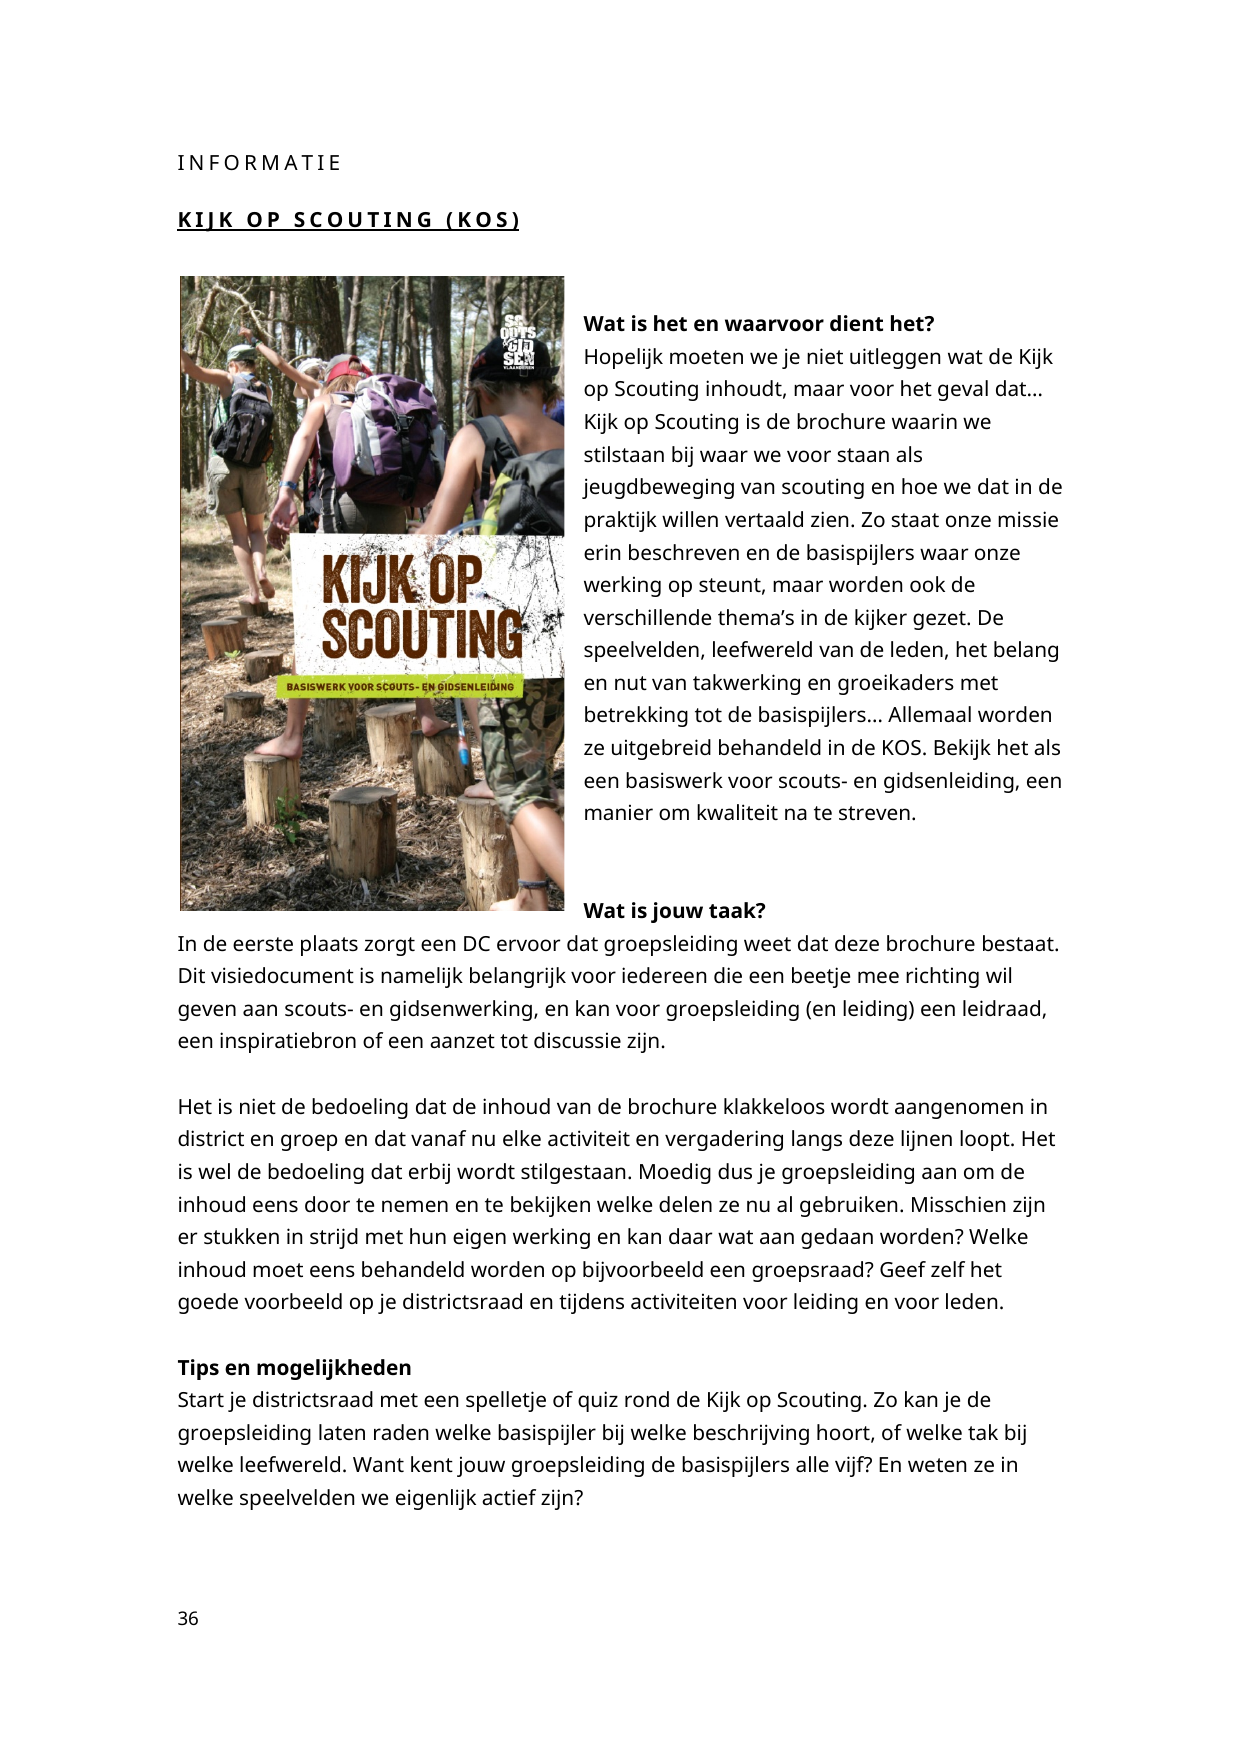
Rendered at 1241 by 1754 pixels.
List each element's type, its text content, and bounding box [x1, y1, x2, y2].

list Start je districtsraad met een spelletje of quiz rond de Kijk op Scouting. Zo kan je de groepsleiding laten raden welke basispijler bij welke beschrijving hoort, of welke tak bij welke leefwereld. Want kent jouw groepsleiding de basispijlers alle vijf? En weten ze in welke speelvelden we eigenlijk actief zijn? [177, 1385, 1063, 1512]
subtitle KIJK OP SCOUTING (KOS) [177, 205, 1063, 234]
text Het is niet de bedoeling dat de inhoud van de brochure klakkeloos wordt aangenomen in district en groep en dat vanaf nu elke activiteit en vergadering langs deze lijnen loopt. Het is wel de bedoeling dat erbij wordt stilgestaan. Moedig dus je groepsleiding aan om de inhoud eens door te nemen en te bekijken welke delen ze nu al gebruiken. Misschien zijn er stukken in strijd met hun eigen werking en kan daar wat aan gedaan worden? Welke inhoud moet eens behandeld worden op bijvoorbeeld een groepsraad? Geef zelf het goede voorbeeld op je districtsraad en tijdens activiteiten voor leiding en voor leden. [177, 1092, 1063, 1316]
subtitle INFORMATIE [177, 148, 1063, 176]
text Wat is jouw taak? [177, 896, 1063, 925]
picture [180, 276, 564, 909]
text Hopelijk moeten we je niet uitleggen wat de Kijk op Scouting inhoudt, maar voor het geval dat… Kijk op Scouting is de brochure waarin we stilstaan bij waar we voor staan als jeugdbeweging van scouting en hoe we dat in de praktijk willen vertaald zien. Zo staat onze missie erin beschreven en de basispijlers waar onze werking op steunt, maar worden ook de verschillende thema’s in de kijker gezet. De speelvelden, leefwereld van de leden, het belang en nut van takwerking en groeikaders met betrekking tot de basispijlers… Allemaal worden ze uitgebreid behandeld in de KOS. Bekijk het als een basiswerk voor scouts- en gidsenleiding, een manier om kwaliteit na te streven. [564, 342, 1063, 827]
text Tips en mogelijkheden [177, 1353, 1063, 1381]
text Wat is het en waarvoor dient het? [564, 309, 1063, 338]
text In de eerste plaats zorgt een DC ervoor dat groepsleiding weet dat deze brochure bestaat. Dit visiedocument is namelijk belangrijk voor iedereen die een beetje mee richting wil geven aan scouts- en gidsenwerking, en kan voor groepsleiding (en leiding) een leidraad, een inspiratiebron of een aanzet tot discussie zijn. [177, 929, 1063, 1055]
